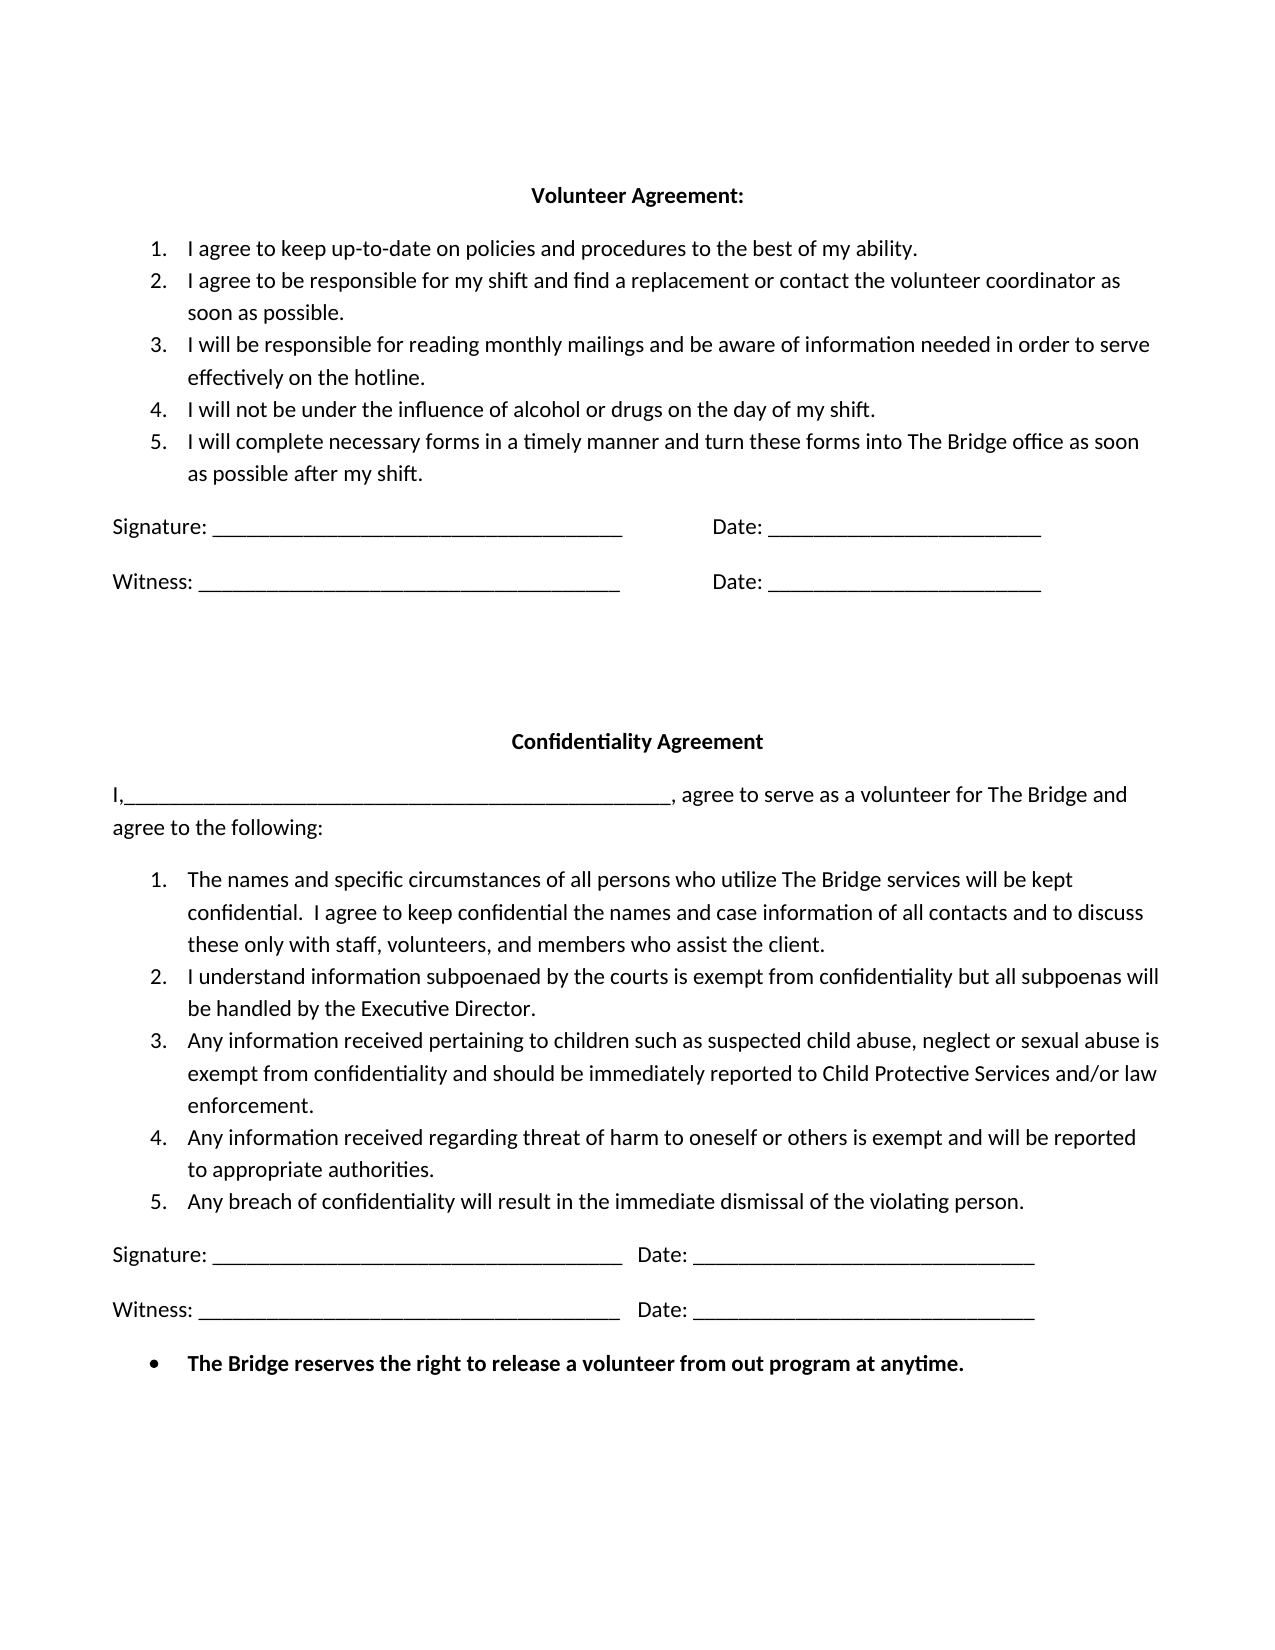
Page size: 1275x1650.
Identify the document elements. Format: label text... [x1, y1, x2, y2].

text Witness: _____________________________________ Date: ________________________ [112, 567, 1162, 595]
text I,________________________________________________, agree to serve as a volunteer for The Bridge and agree to the following: [112, 780, 1162, 841]
text Witness: _____________________________________ Date: ______________________________ [112, 1295, 1162, 1323]
list The Bridge reserves the right to release a volunteer from out program at anytime. [150, 1349, 1162, 1377]
text Signature: ____________________________________ Date: ________________________ [112, 512, 1162, 540]
list I will not be under the influence of alcohol or drugs on the day of my shift. [150, 395, 1162, 423]
text Volunteer Agreement: [112, 181, 1162, 209]
list I agree to be responsible for my shift and find a replacement or contact the volunteer coordinator as soon as possible. [150, 266, 1162, 326]
list I agree to keep up-to-date on policies and procedures to the best of my ability. [150, 234, 1162, 262]
list Any information received pertaining to children such as suspected child abuse, neglect or sexual abuse is exempt from confidentiality and should be immediately reported to Child Protective Services and/or law enforcement. [150, 1027, 1162, 1119]
list The names and specific circumstances of all persons who utilize The Bridge services will be kept confidential. I agree to keep confidential the names and case information of all contacts and to discuss these only with staff, volunteers, and members who assist the client. [150, 866, 1162, 958]
text Confidentiality Agreement [112, 727, 1162, 755]
list I understand information subpoenaed by the courts is exempt from confidentiality but all subpoenas will be handled by the Executive Director. [150, 962, 1162, 1022]
list Any breach of confidentiality will result in the immediate dismissal of the violating person. [150, 1187, 1162, 1216]
list Any information received regarding threat of harm to oneself or others is exempt and will be reported to appropriate authorities. [150, 1123, 1162, 1183]
text Signature: ____________________________________ Date: ______________________________ [112, 1241, 1162, 1268]
list I will complete necessary forms in a timely manner and turn these forms into The Bridge office as soon as possible after my shift. [150, 427, 1162, 487]
list I will be responsible for reading monthly mailings and be aware of information needed in order to serve effectively on the hotline. [150, 331, 1162, 391]
